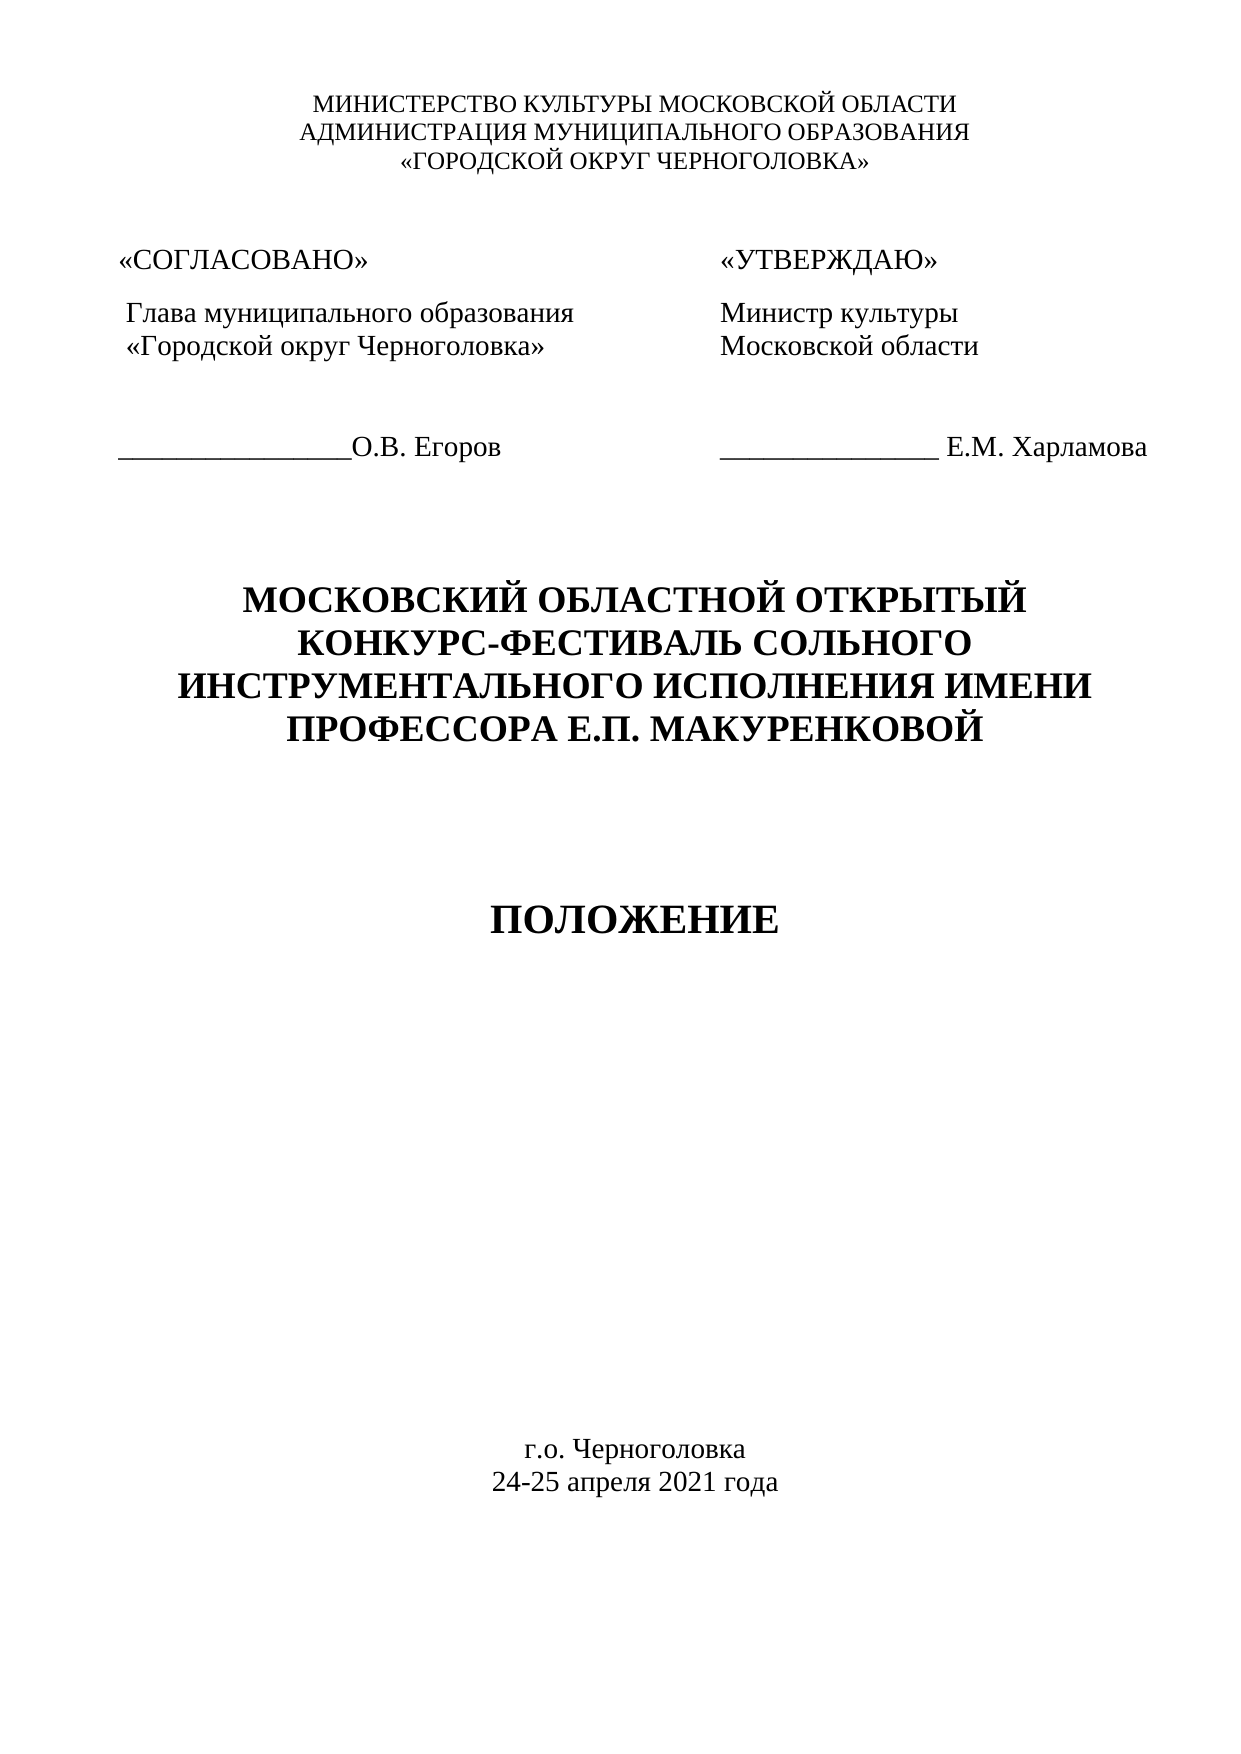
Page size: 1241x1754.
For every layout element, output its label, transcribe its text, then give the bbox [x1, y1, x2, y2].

text г.о. Черноголовка [118, 1431, 1152, 1464]
text КОНКУРС-ФЕСТИВАЛЬ СОЛЬНОГО ИНСТРУМЕНТАЛЬНОГО ИСПОЛНЕНИЯ ИМЕНИ ПРОФЕССОРА Е.П. МАКУРЕНКОВОЙ [118, 621, 1152, 750]
text МОСКОВСКИЙ ОБЛАСТНОЙ ОТКРЫТЫЙ [118, 577, 1152, 621]
text АДМИНИСТРАЦИЯ МУНИЦИПАЛЬНОГО ОБРАЗОВАНИЯ [118, 117, 1152, 146]
subtitle МИНИСТЕРСТВО КУЛЬТУРЫ МОСКОВСКОЙ ОБЛАСТИ [118, 89, 1152, 117]
text ПОЛОЖЕНИЕ [118, 894, 1152, 942]
table_header «УТВЕРЖДАЮ» Министр культуры Московской области _______________ Е.М. Харламова [709, 242, 1163, 462]
table_header «СОГЛАСОВАНО» Глава муниципального образования «Городской округ Черноголовка» ________________О.В. Егоров [107, 242, 709, 462]
text «ГОРОДСКОЙ ОКРУГ ЧЕРНОГОЛОВКА» [118, 146, 1152, 175]
text 24-25 апреля 2021 года [118, 1464, 1152, 1498]
